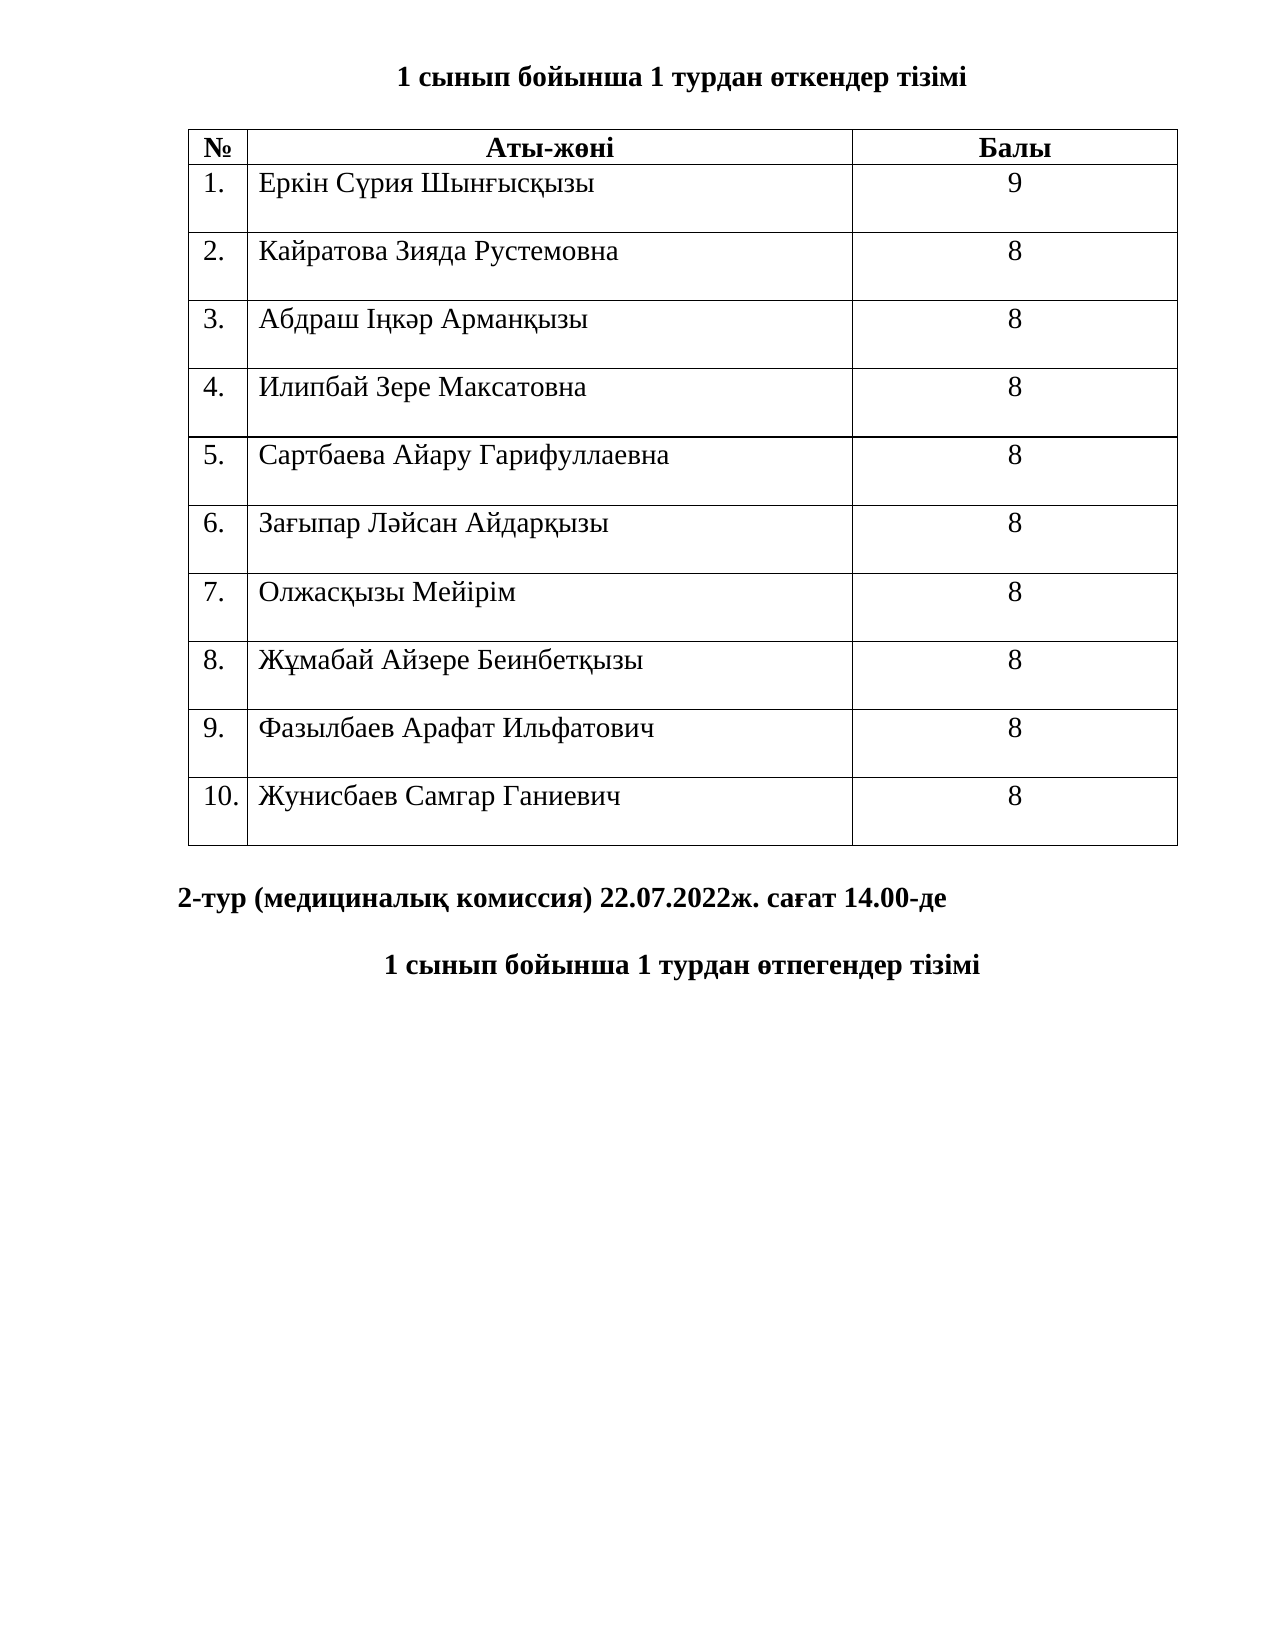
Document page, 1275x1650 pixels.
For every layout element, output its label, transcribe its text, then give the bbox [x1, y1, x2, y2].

table_cell Фазылбаев Арафат Ильфатович [248, 710, 852, 777]
table_cell Зағыпар Ләйсан Айдарқызы [248, 506, 852, 573]
table_cell [189, 233, 247, 300]
table_cell [189, 506, 247, 573]
table_cell 8 [853, 506, 1177, 573]
text 1 сынып бойынша 1 турдан өтпегендер тізімі [177, 947, 1186, 980]
table_cell [189, 710, 247, 777]
table_cell 8 [853, 778, 1177, 845]
table_cell [189, 438, 247, 504]
table_cell 8 [853, 642, 1177, 709]
table_cell Олжасқызы Мейірім [248, 574, 852, 641]
table_cell Абдраш Іңкәр Арманқызы [248, 301, 852, 368]
table_cell 9 [853, 165, 1177, 232]
table_cell Кайратова Зияда Рустемовна [248, 233, 852, 300]
table_cell Жұмабай Айзере Беинбетқызы [248, 642, 852, 709]
table_cell 8 [853, 574, 1177, 641]
table_cell 8 [853, 438, 1177, 504]
table_cell 8 [853, 233, 1177, 300]
table_cell 8 [853, 301, 1177, 368]
table_cell 8 [853, 710, 1177, 777]
table_cell [189, 165, 247, 232]
table_cell [189, 642, 247, 709]
text 2-тур (медициналық комиссия) 22.07.2022ж. сағат 14.00-де [177, 880, 1186, 913]
table_cell Еркін Сүрия Шынғысқызы [248, 165, 852, 232]
table_cell [189, 301, 247, 368]
table_cell [189, 369, 247, 436]
table_cell Жунисбаев Самгар Ганиевич [248, 778, 852, 845]
table_cell Илипбай Зере Максатовна [248, 369, 852, 436]
table_header Балы [853, 130, 1177, 164]
table_cell Сартбаева Айару Гарифуллаевна [248, 438, 852, 504]
table_header № [189, 130, 247, 164]
table_header Аты-жөні [248, 130, 852, 164]
table_cell [189, 574, 247, 641]
text 1 сынып бойынша 1 турдан өткендер тізімі [177, 59, 1186, 93]
table_cell 8 [853, 369, 1177, 436]
table_cell [189, 778, 247, 845]
